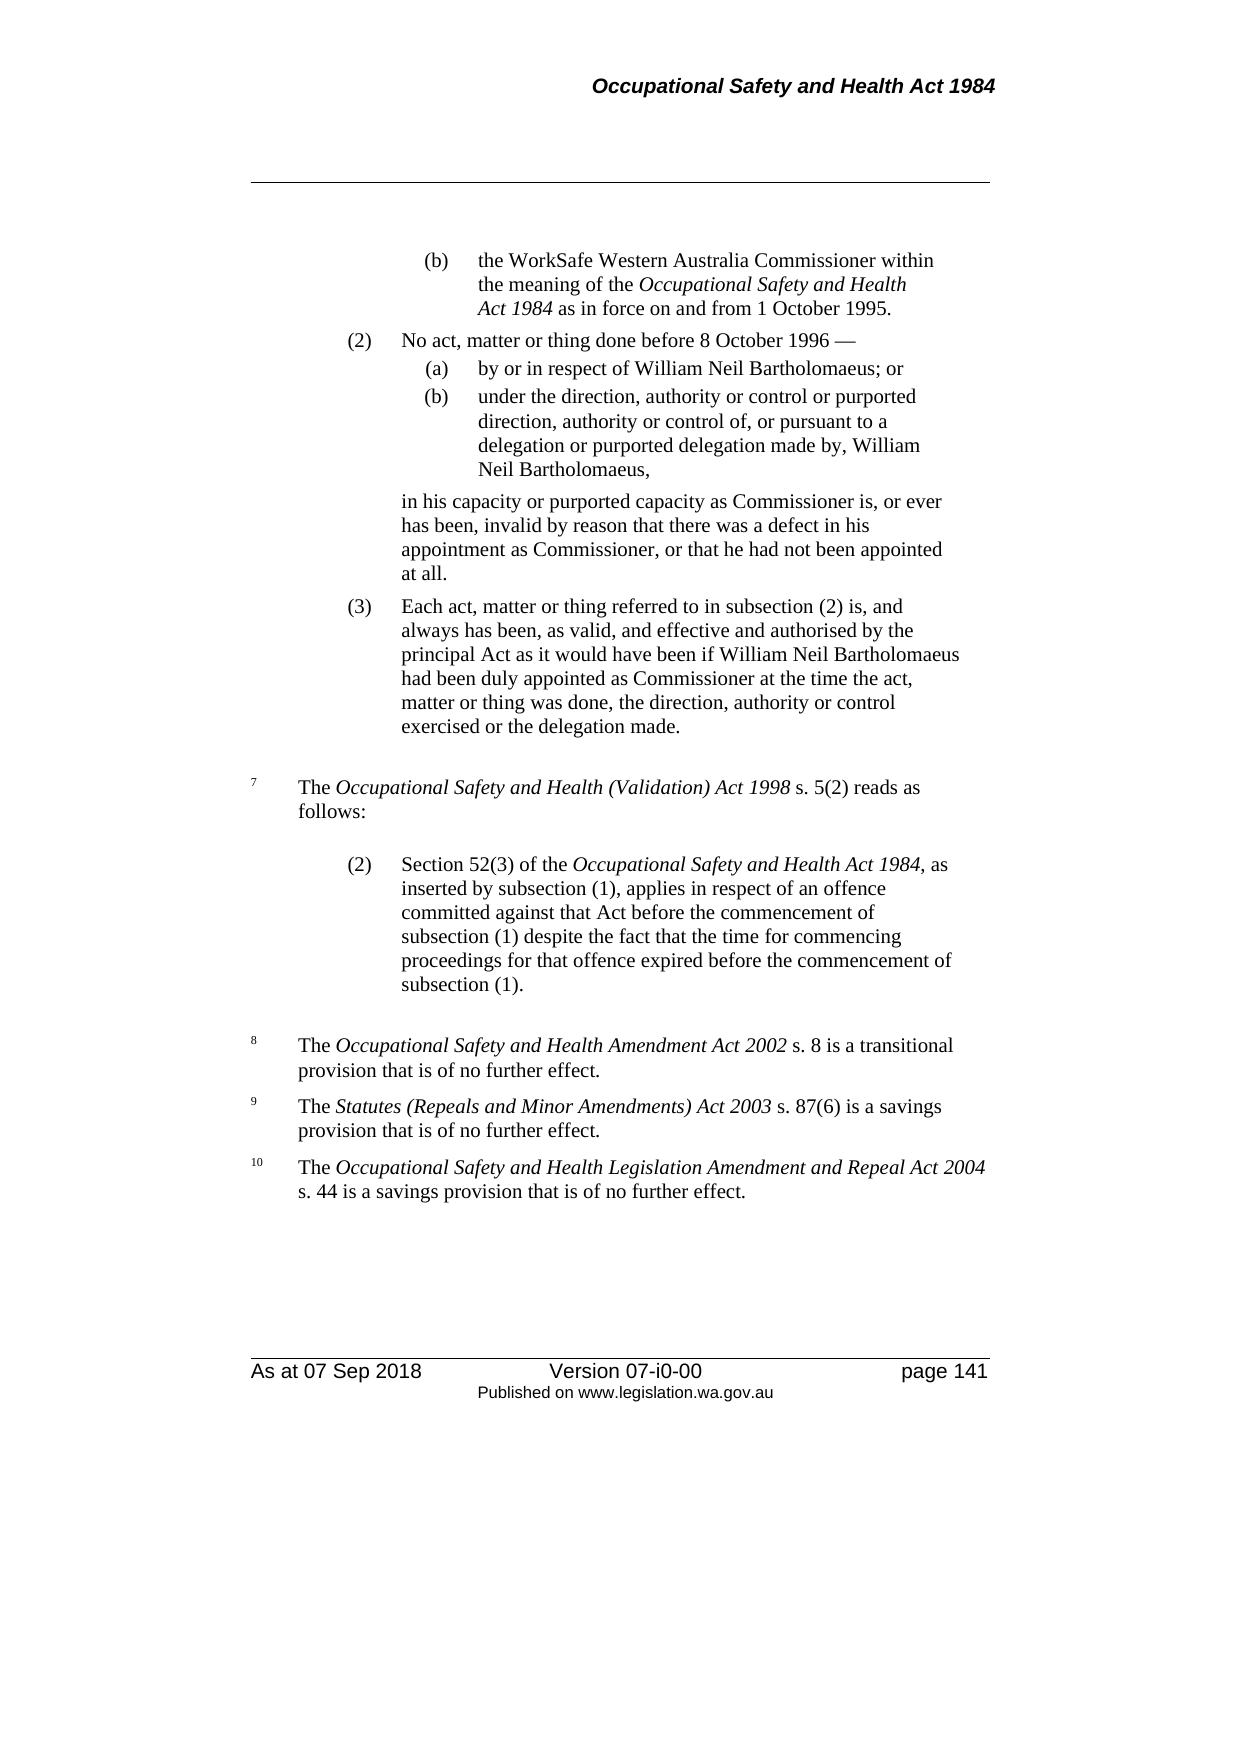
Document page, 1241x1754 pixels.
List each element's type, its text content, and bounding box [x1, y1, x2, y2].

text (b) the WorkSafe Western Australia Commissioner within the meaning of the Occupational Safety and Health Act 1984 as in force on and from 1 October 1995. [309, 247, 960, 320]
text (b) under the direction, authority or control or purported direction, authority or control of, or pursuant to a delegation or purported delegation made by, William Neil Bartholomaeus, [389, 384, 960, 481]
text 9 The Statutes (Repeals and Minor Amendments) Act 2003 s. 87(6) is a savings provision that is of no further effect. [251, 1094, 990, 1142]
text (2) Section 52(3) of the Occupational Safety and Health Act 1984, as inserted by subsection (1), applies in respect of an offence committed against that Act before the commencement of subsection (1) despite the fact that the time for commencing proceedings for that offence expired before the commencement of subsection (1). [312, 852, 960, 996]
text (2) No act, matter or thing done before 8 October 1996 — [312, 328, 960, 352]
text in his capacity or purported capacity as Commissioner is, or ever has been, invalid by reason that there was a defect in his appointment as Commissioner, or that he had not been appointed at all. [312, 489, 960, 585]
text (3) Each act, matter or thing referred to in subsection (2) is, and always has been, as valid, and effective and authorised by the principal Act as it would have been if William Neil Bartholomaeus had been duly appointed as Commissioner at the time the act, matter or thing was done, the direction, authority or control exercised or the delegation made. [312, 594, 960, 738]
text 7 The Occupational Safety and Health (Validation) Act 1998 s. 5(2) reads as follows: [251, 775, 990, 823]
text 10 The Occupational Safety and Health Legislation Amendment and Repeal Act 2004 s. 44 is a savings provision that is of no further effect. [251, 1155, 990, 1203]
text 8 The Occupational Safety and Health Amendment Act 2002 s. 8 is a transitional provision that is of no further effect. [251, 1033, 990, 1082]
text (a) by or in respect of William Neil Bartholomaeus; or [389, 356, 960, 380]
